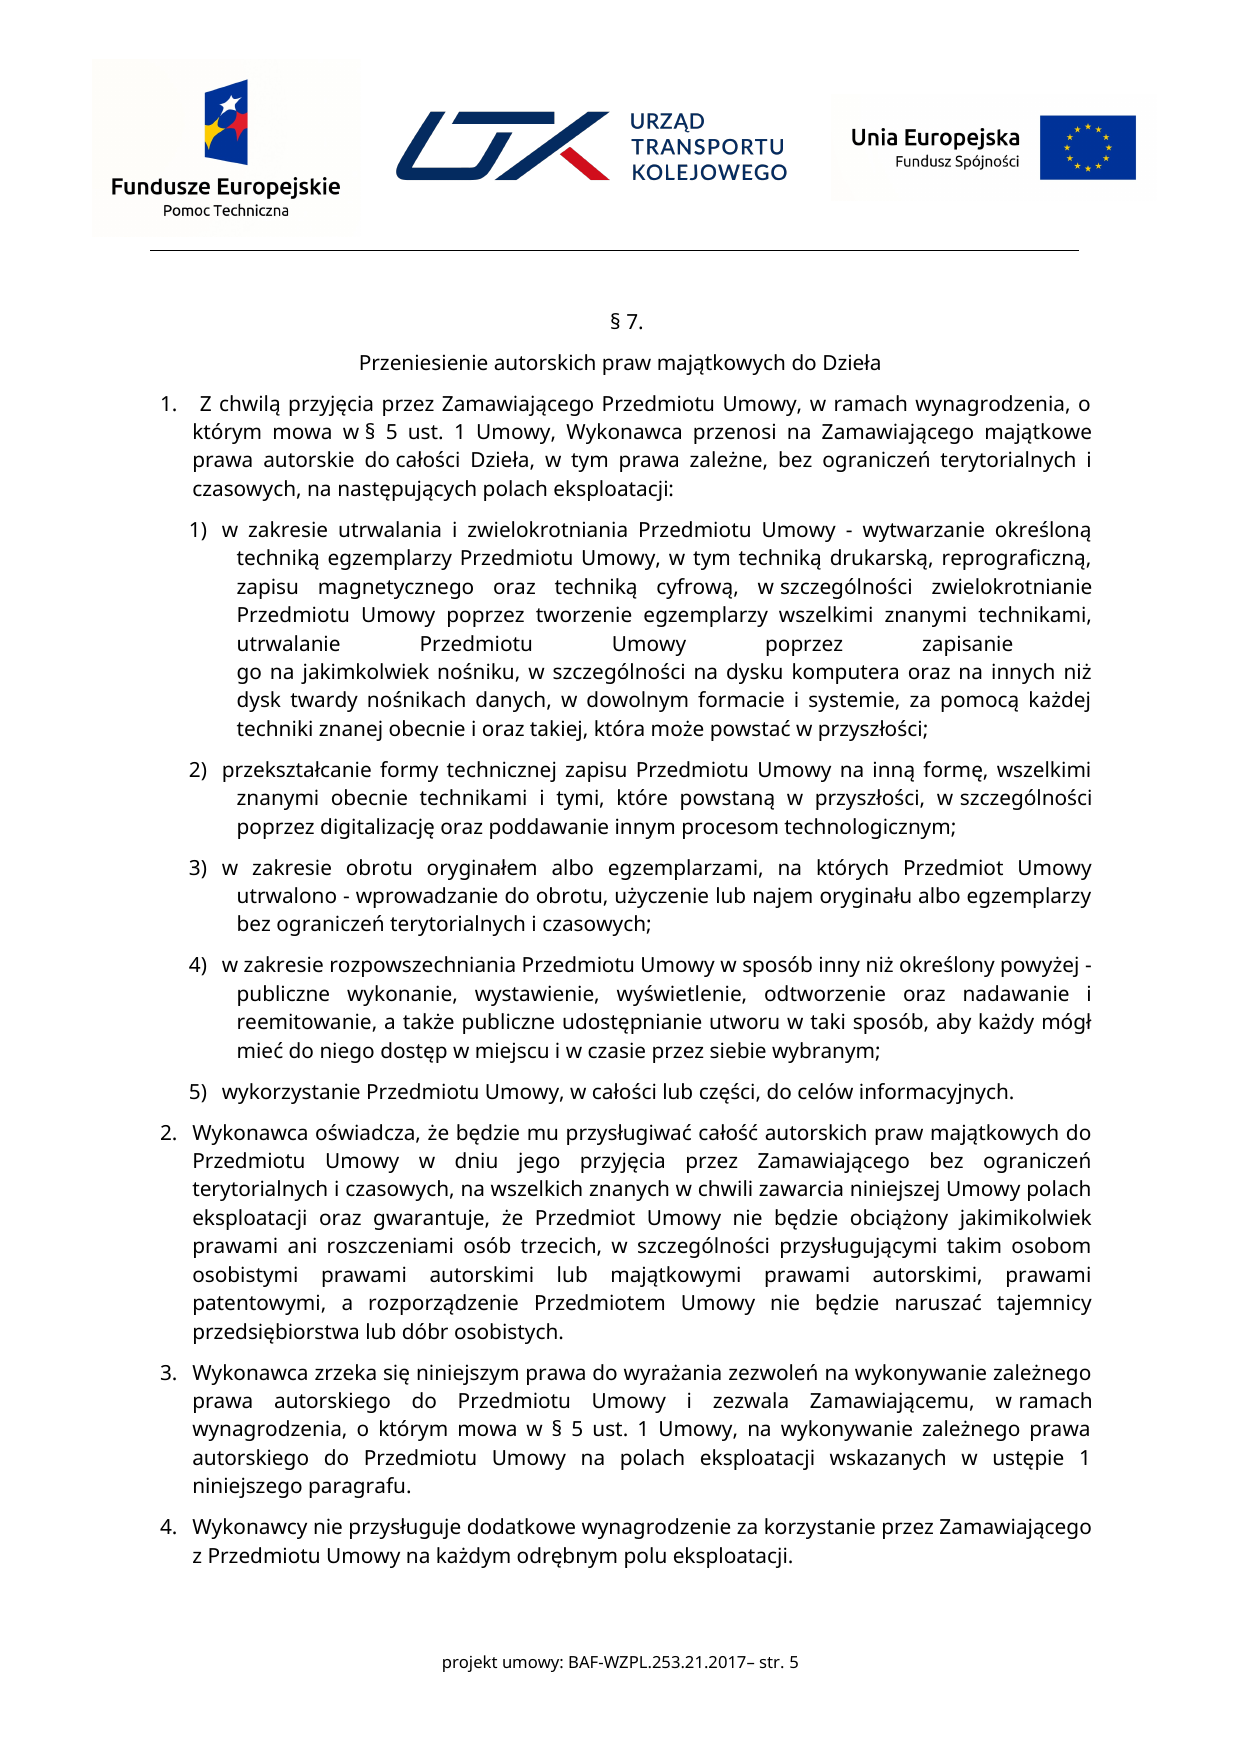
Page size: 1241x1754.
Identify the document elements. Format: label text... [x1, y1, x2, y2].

text Wykonawca zrzeka się niniejszym prawa do wyrażania zezwoleń na wykonywanie zależnego prawa autorskiego do Przedmiotu Umowy i zezwala Zamawiającemu, w ramach wynagrodzenia, o którym mowa w § 5 ust. 1 Umowy, na wykonywanie zależnego prawa autorskiego do Przedmiotu Umowy na polach eksploatacji wskazanych w ustępie 1 niniejszego paragrafu. [177, 1358, 1092, 1500]
text w zakresie utrwalania i zwielokrotniania Przedmiotu Umowy - wytwarzanie określoną techniką egzemplarzy Przedmiotu Umowy, w tym techniką drukarską, reprograficzną, zapisu magnetycznego oraz techniką cyfrową, w szczególności zwielokrotnianie Przedmiotu Umowy poprzez tworzenie egzemplarzy wszelkimi znanymi technikami, utrwalanie Przedmiotu Umowy poprzez zapisanie go na jakimkolwiek nośniku, w szczególności na dysku komputera oraz na innych niż dysk twardy nośnikach danych, w dowolnym formacie i systemie, za pomocą każdej techniki znanej obecnie i oraz takiej, która może powstać w przyszłości; [207, 515, 1092, 742]
text w zakresie rozpowszechniania Przedmiotu Umowy w sposób inny niż określony powyżej - publiczne wykonanie, wystawienie, wyświetlenie, odtworzenie oraz nadawanie i reemitowanie, a także publiczne udostępnianie utworu w taki sposób, aby każdy mógł mieć do niego dostęp w miejscu i w czasie przez siebie wybranym; [207, 951, 1092, 1064]
text Wykonawcy nie przysługuje dodatkowe wynagrodzenie za korzystanie przez Zamawiającego z Przedmiotu Umowy na każdym odrębnym polu eksploatacji. [177, 1512, 1092, 1569]
picture [380, 103, 800, 192]
picture [92, 59, 361, 237]
text Przeniesienie autorskich praw majątkowych do Dzieła [148, 348, 1092, 376]
text Wykonawca oświadcza, że będzie mu przysługiwać całość autorskich praw majątkowych do Przedmiotu Umowy w dniu jego przyjęcia przez Zamawiającego bez ograniczeń terytorialnych i czasowych, na wszelkich znanych w chwili zawarcia niniejszej Umowy polach eksploatacji oraz gwarantuje, że Przedmiot Umowy nie będzie obciążony jakimikolwiek prawami ani roszczeniami osób trzecich, w szczególności przysługującymi takim osobom osobistymi prawami autorskimi lub majątkowymi prawami autorskimi, prawami patentowymi, a rozporządzenie Przedmiotem Umowy nie będzie naruszać tajemnicy przedsiębiorstwa lub dóbr osobistych. [177, 1118, 1092, 1345]
text w zakresie obrotu oryginałem albo egzemplarzami, na których Przedmiot Umowy utrwalono - wprowadzanie do obrotu, użyczenie lub najem oryginału albo egzemplarzy bez ograniczeń terytorialnych i czasowych; [207, 853, 1092, 938]
picture [831, 94, 1157, 201]
text Z chwilą przyjęcia przez Zamawiającego Przedmiotu Umowy, w ramach wynagrodzenia, o którym mowa w § 5 ust. 1 Umowy, Wykonawca przenosi na Zamawiającego majątkowe prawa autorskie do całości Dzieła, w tym prawa zależne, bez ograniczeń terytorialnych i czasowych, na następujących polach eksploatacji: [177, 389, 1092, 502]
text wykorzystanie Przedmiotu Umowy, w całości lub części, do celów informacyjnych. [207, 1077, 1092, 1105]
text przekształcanie formy technicznej zapisu Przedmiotu Umowy na inną formę, wszelkimi znanymi obecnie technikami i tymi, które powstaną w przyszłości, w szczególności poprzez digitalizację oraz poddawanie innym procesom technologicznym; [207, 755, 1092, 840]
